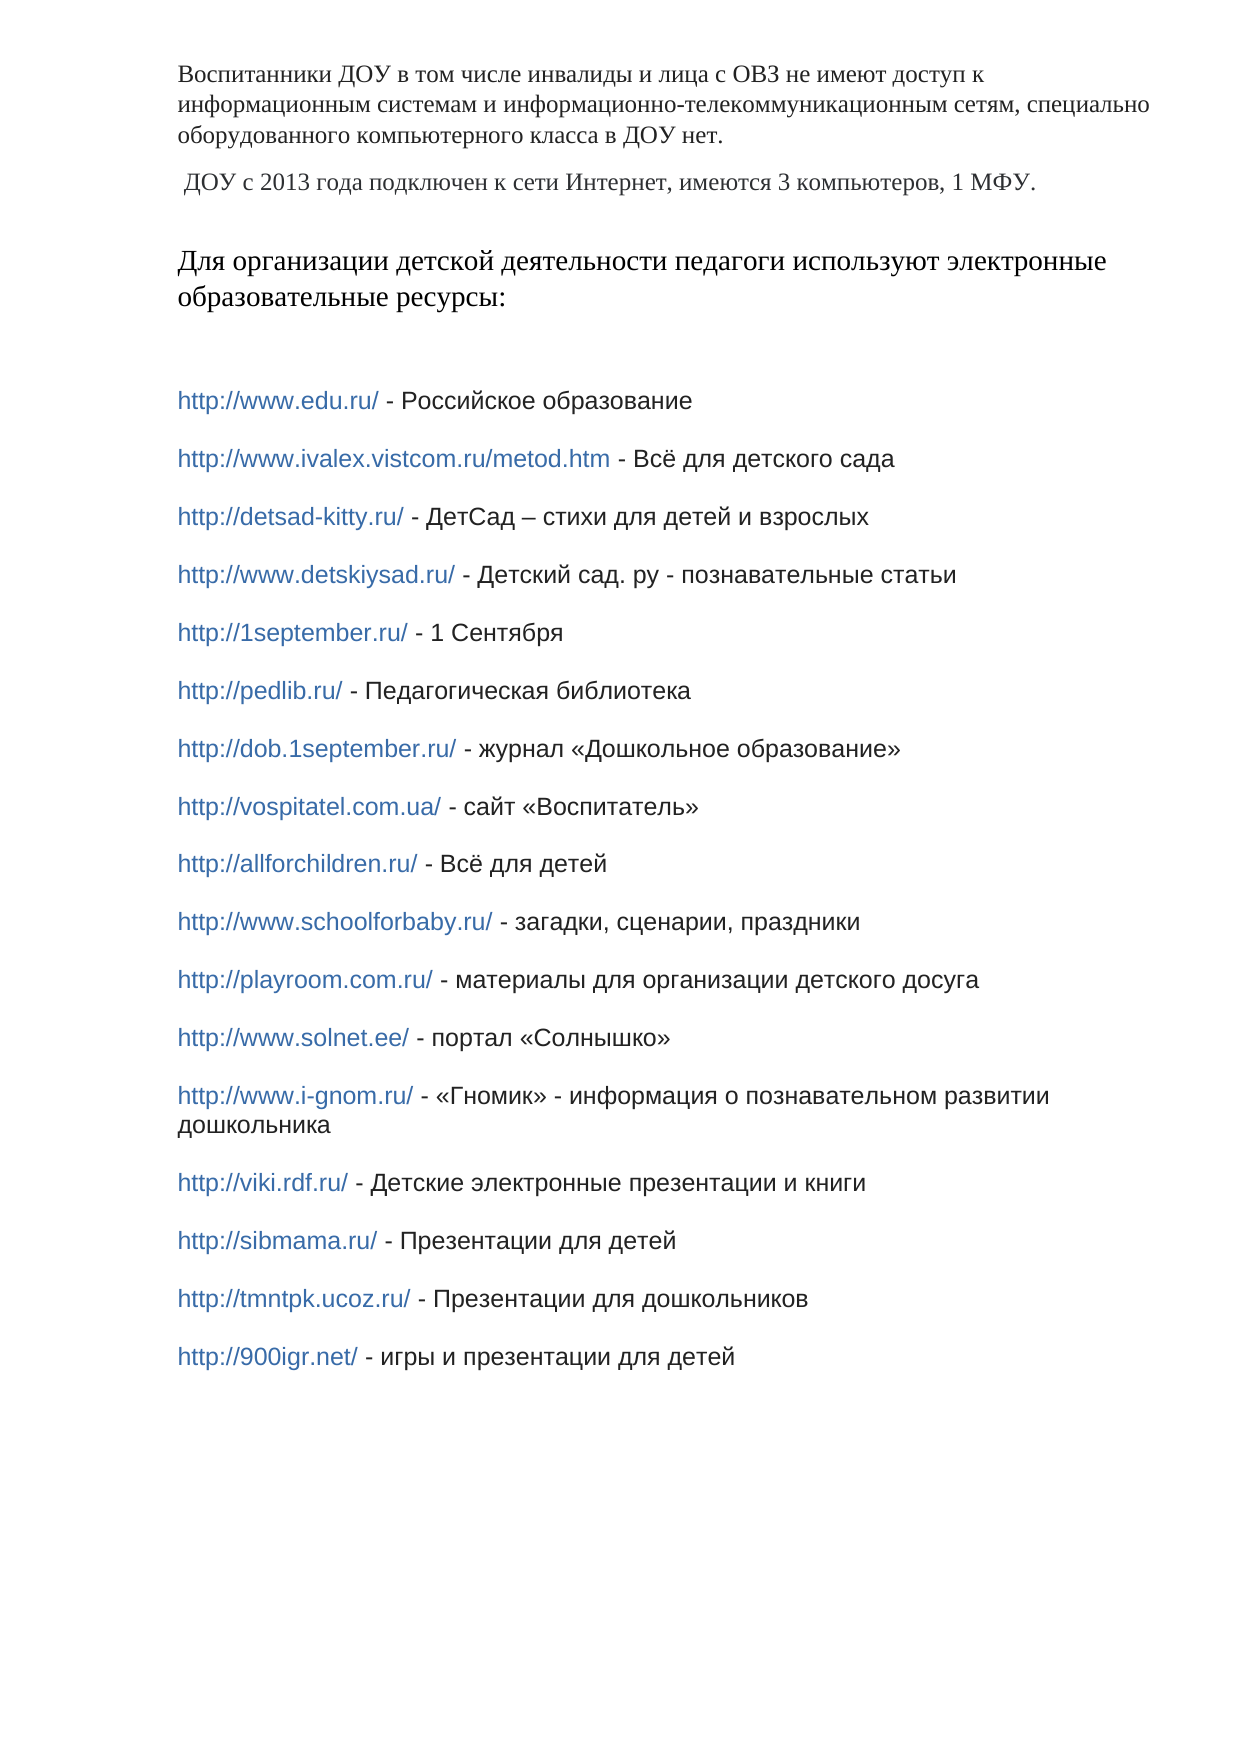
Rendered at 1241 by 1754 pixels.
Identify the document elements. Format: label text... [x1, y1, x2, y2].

text http://www.edu.ru/ - Российское образование [177, 386, 1152, 415]
text http://pedlib.ru/ - Педагогическая библиотека [177, 676, 1152, 704]
text http://playroom.com.ru/ - материалы для организации детского досуга [177, 965, 1152, 994]
text http://tmntpk.ucoz.ru/ - Презентации для дошкольников [177, 1283, 1152, 1312]
text ДОУ с 2013 года подключен к сети Интернет, имеются 3 компьютеров, 1 МФУ. [177, 167, 1152, 196]
text http://1september.ru/ - 1 Сентября [177, 618, 1152, 646]
text http://detsad-kitty.ru/ - ДетСад – стихи для детей и взрослых [177, 502, 1152, 531]
text http://vospitatel.com.ua/ - сайт «Воспитатель» [177, 791, 1152, 820]
text http://www.schoolforbaby.ru/ - загадки, сценарии, праздники [177, 907, 1152, 936]
text http://www.solnet.ee/ - портал «Солнышко» [177, 1023, 1152, 1052]
text http://www.detskiysad.ru/ - Детский сад. ру - познавательные статьи [177, 560, 1152, 588]
text http://viki.rdf.ru/ - Детские электронные презентации и книги [177, 1168, 1152, 1196]
text http://dob.1september.ru/ - журнал «Дошкольное образование» [177, 733, 1152, 762]
text Воспитанники ДОУ в том числе инвалиды и лица с ОВЗ не имеют доступ к информационным системам и информационно-телекоммуникационным сетям, специально оборудованного компьютерного класса в ДОУ нет. [177, 59, 1152, 149]
text http://sibmama.ru/ - Презентации для детей [177, 1226, 1152, 1254]
text http://allforchildren.ru/ - Всё для детей [177, 849, 1152, 878]
text http://www.i-gnom.ru/ - «Гномик» - информация о познавательном развитии дошкольника [177, 1081, 1152, 1138]
text http://www.ivalex.vistcom.ru/metod.htm - Всё для детского сада [177, 444, 1152, 473]
text http://900igr.net/ - игры и презентации для детей [177, 1341, 1152, 1370]
text Для организации детской деятельности педагоги используют электронные образовательные ресурсы: [177, 243, 1152, 312]
